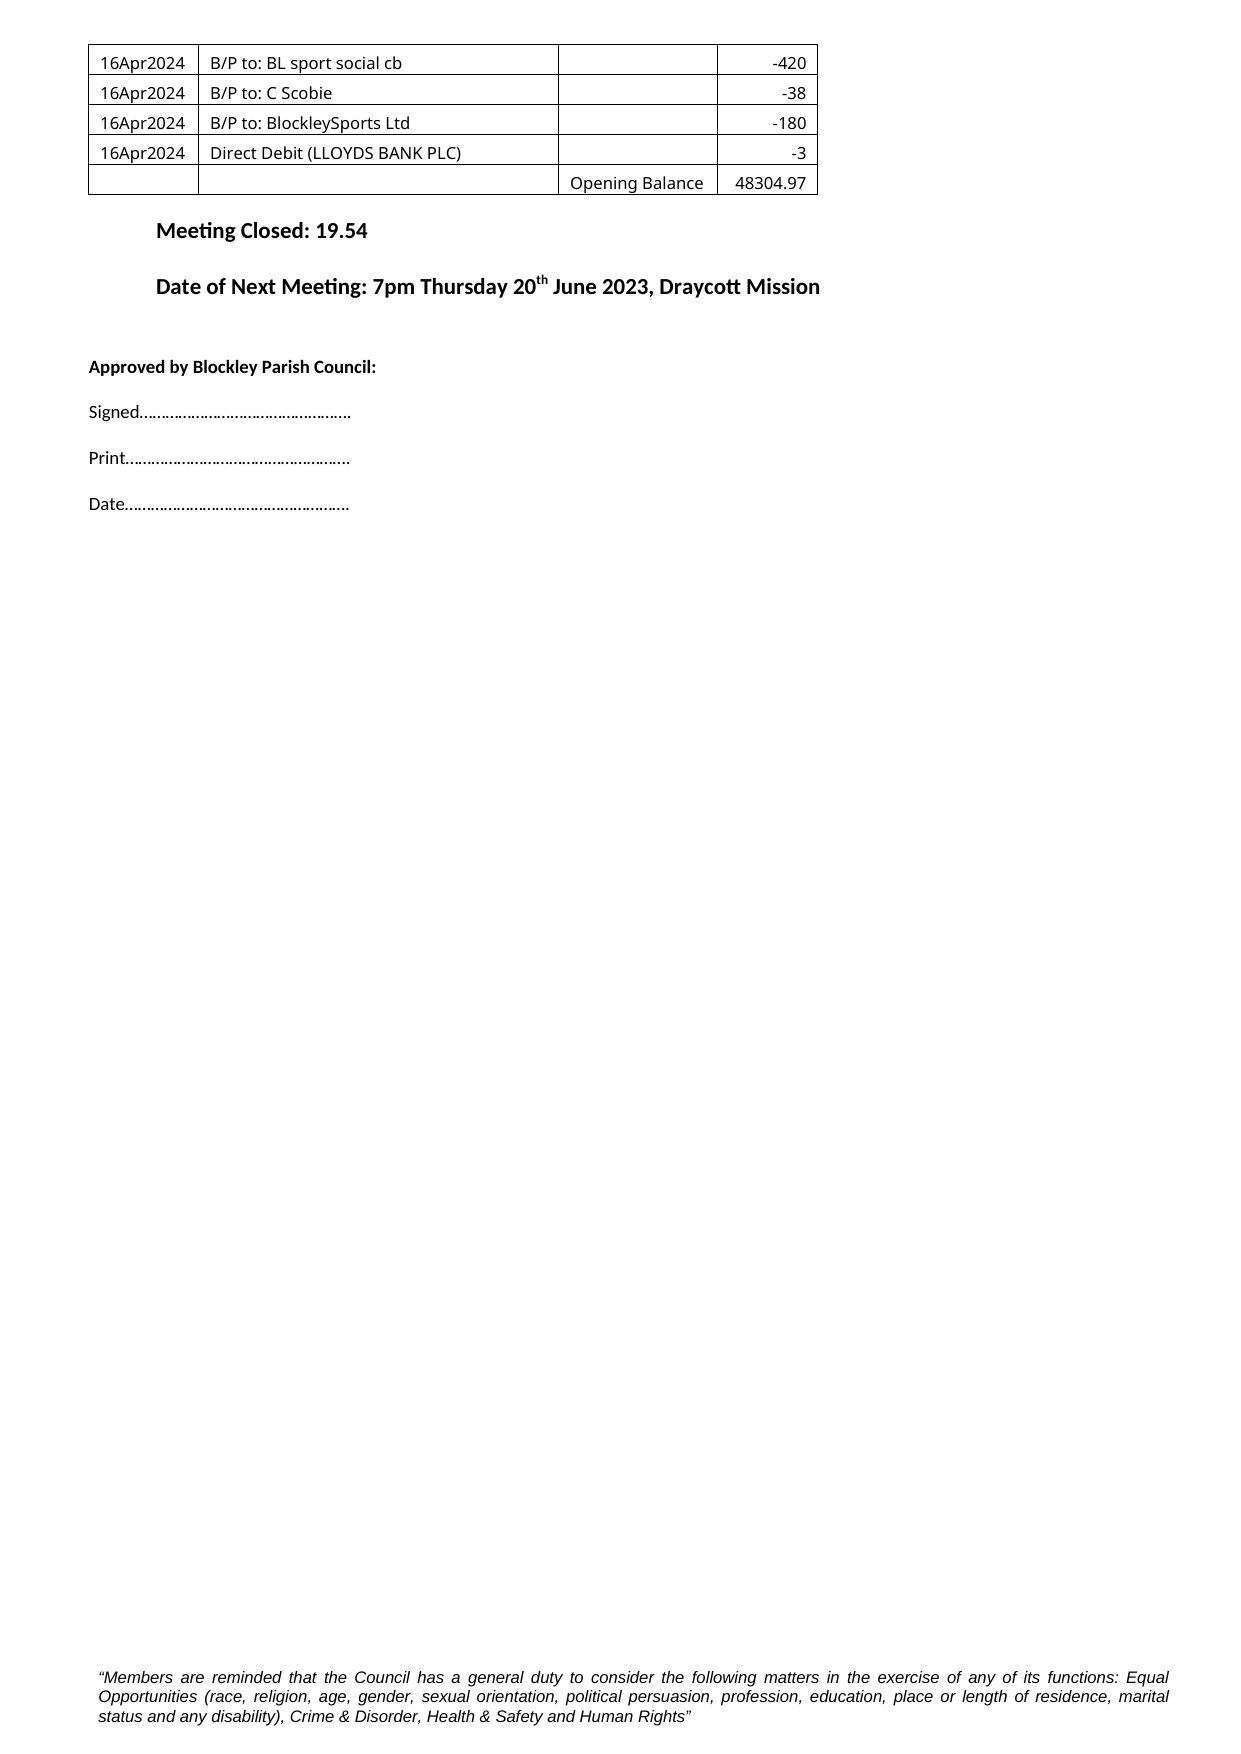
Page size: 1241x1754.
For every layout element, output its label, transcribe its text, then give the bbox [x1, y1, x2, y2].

text Date……………………………………………. [89, 492, 1181, 515]
table_cell 16Apr2024 [89, 45, 198, 74]
table_cell -420 [718, 45, 817, 74]
table_cell [559, 75, 717, 104]
table_cell 16Apr2024 [89, 105, 198, 134]
text Signed…………………………………………. [89, 401, 1181, 423]
table_cell B/P to: BlockleySports Ltd [199, 105, 558, 134]
text Date of Next Meeting: 7pm Thursday 20th June 2023, Draycott Mission [156, 272, 1181, 300]
text Print……………………………………………. [89, 446, 1181, 469]
table_cell 16Apr2024 [89, 135, 198, 164]
table_cell -180 [718, 105, 817, 134]
text Approved by Blockley Parish Council: [89, 356, 1181, 378]
table_cell [89, 165, 198, 194]
table_cell -3 [718, 135, 817, 164]
table_cell [559, 105, 717, 134]
text Meeting Closed: 19.54 [156, 216, 1181, 244]
table_cell [559, 135, 717, 164]
table_cell Direct Debit (LLOYDS BANK PLC) [199, 135, 558, 164]
table_cell B/P to: C Scobie [199, 75, 558, 104]
table_cell B/P to: BL sport social cb [199, 45, 558, 74]
table_cell 16Apr2024 [89, 75, 198, 104]
table_cell Opening Balance [559, 165, 717, 194]
table_cell -38 [718, 75, 817, 104]
table_cell 48304.97 [718, 165, 817, 194]
table_cell [559, 45, 717, 74]
table_cell [199, 165, 558, 194]
